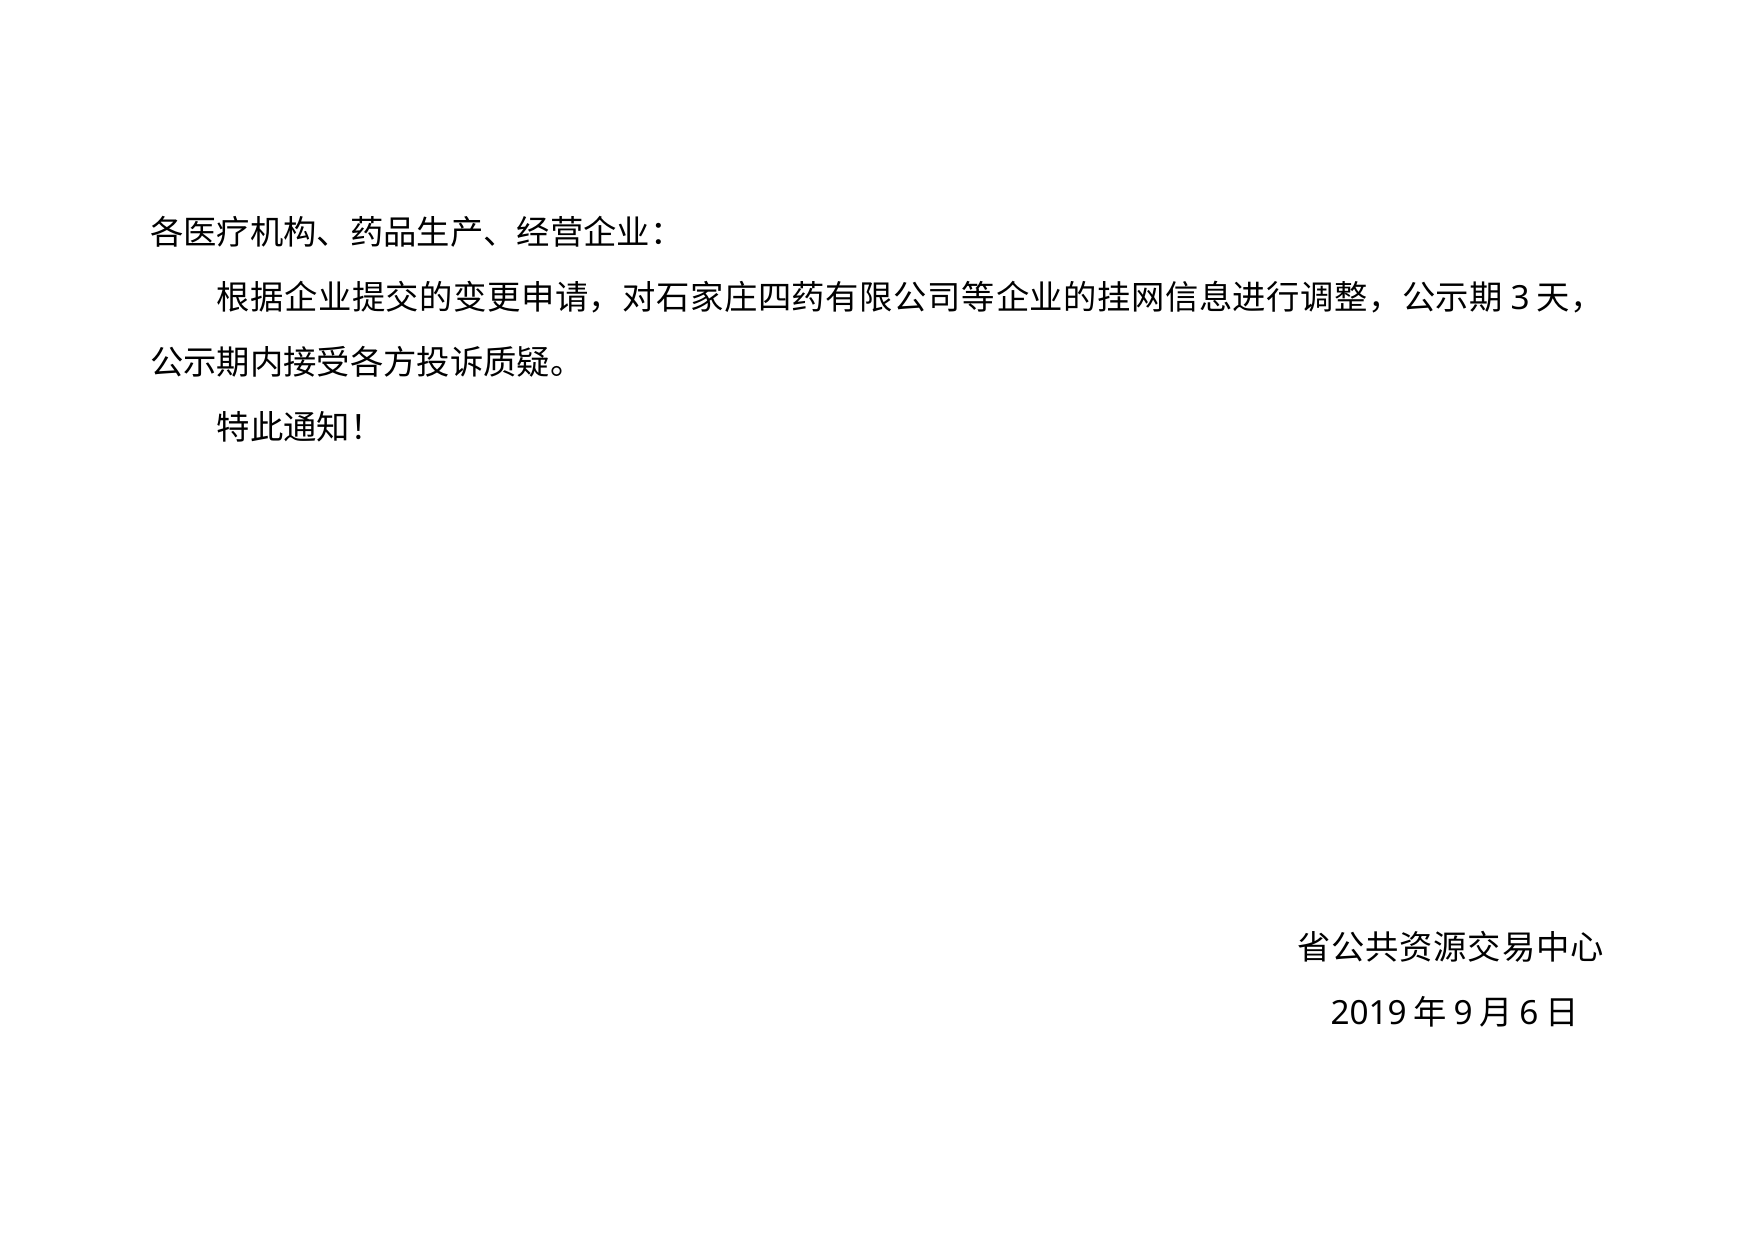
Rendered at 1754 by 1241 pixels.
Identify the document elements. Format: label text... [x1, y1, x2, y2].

text 省公共资源交易中心 2019年9月6日 [1297, 913, 1604, 1043]
text 根据企业提交的变更申请，对石家庄四药有限公司等企业的挂网信息进行调整，公示期3天，公示期内接受各方投诉质疑。 [150, 263, 1604, 393]
text 特此通知！ [150, 393, 1604, 458]
text 各医疗机构、药品生产、经营企业： [150, 198, 1604, 263]
